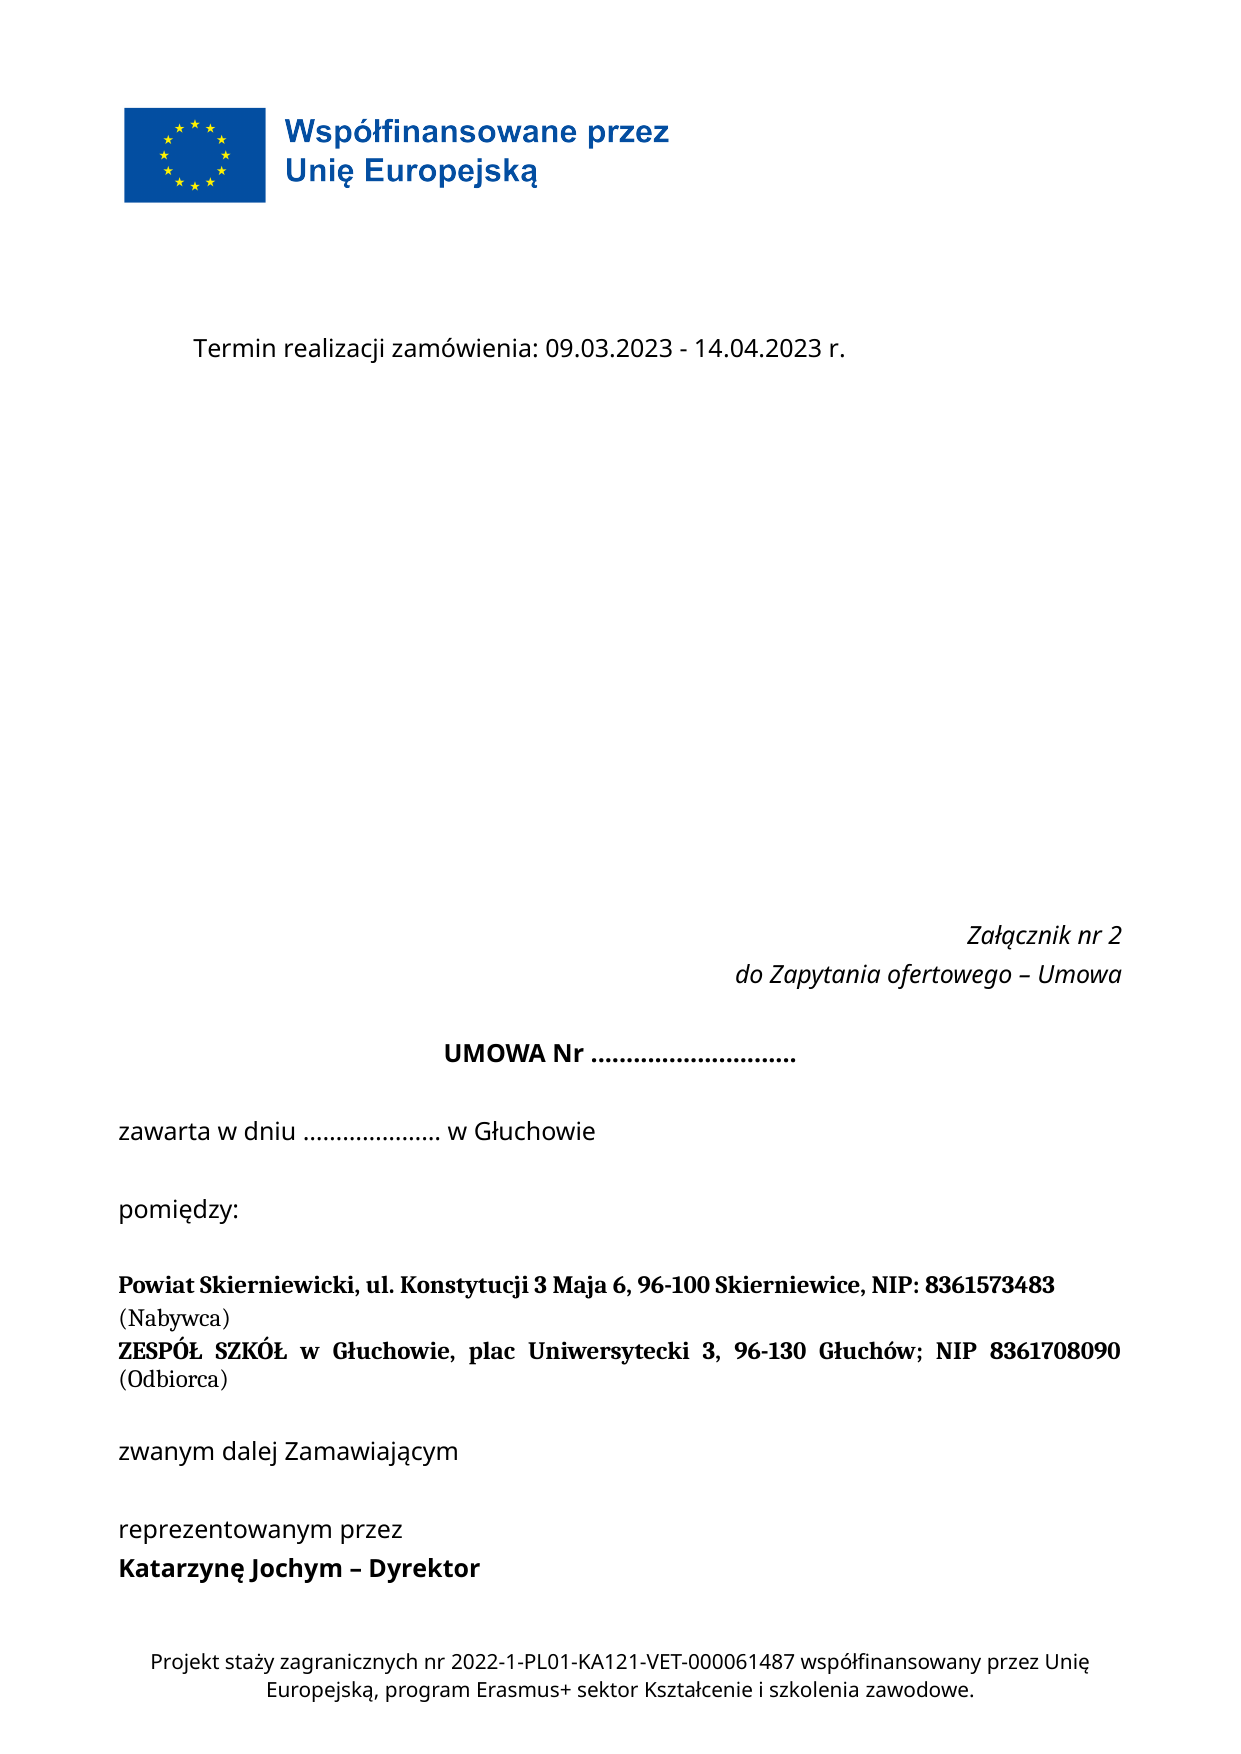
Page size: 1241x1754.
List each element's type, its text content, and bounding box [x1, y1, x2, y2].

text reprezentowanym przez [118, 1512, 1122, 1546]
text do Zapytania ofertowego – Umowa [118, 957, 1122, 991]
text pomiędzy: [118, 1192, 1122, 1226]
list Termin realizacji zamówienia: 09.03.2023 - 14.04.2023 r. [193, 331, 1122, 364]
text zawarta w dniu ………………… w Głuchowie [118, 1114, 1122, 1148]
text zwanym dalej Zamawiającym [118, 1433, 1122, 1467]
text Katarzynę Jochym – Dyrektor [118, 1551, 1122, 1585]
text Powiat Skierniewicki, ul. Konstytucji 3 Maja 6, 96-100 Skierniewice, NIP: 8361573483 (Nabywca) [118, 1271, 1122, 1332]
text UMOWA Nr ............................. [118, 1036, 1122, 1069]
picture [118, 102, 713, 209]
text ZESPÓŁ SZKÓŁ w Głuchowie, plac Uniwersytecki 3, 96-130 Głuchów; NIP 8361708090 (Odbiorca) [118, 1337, 1122, 1394]
text Załącznik nr 2 [118, 918, 1122, 952]
